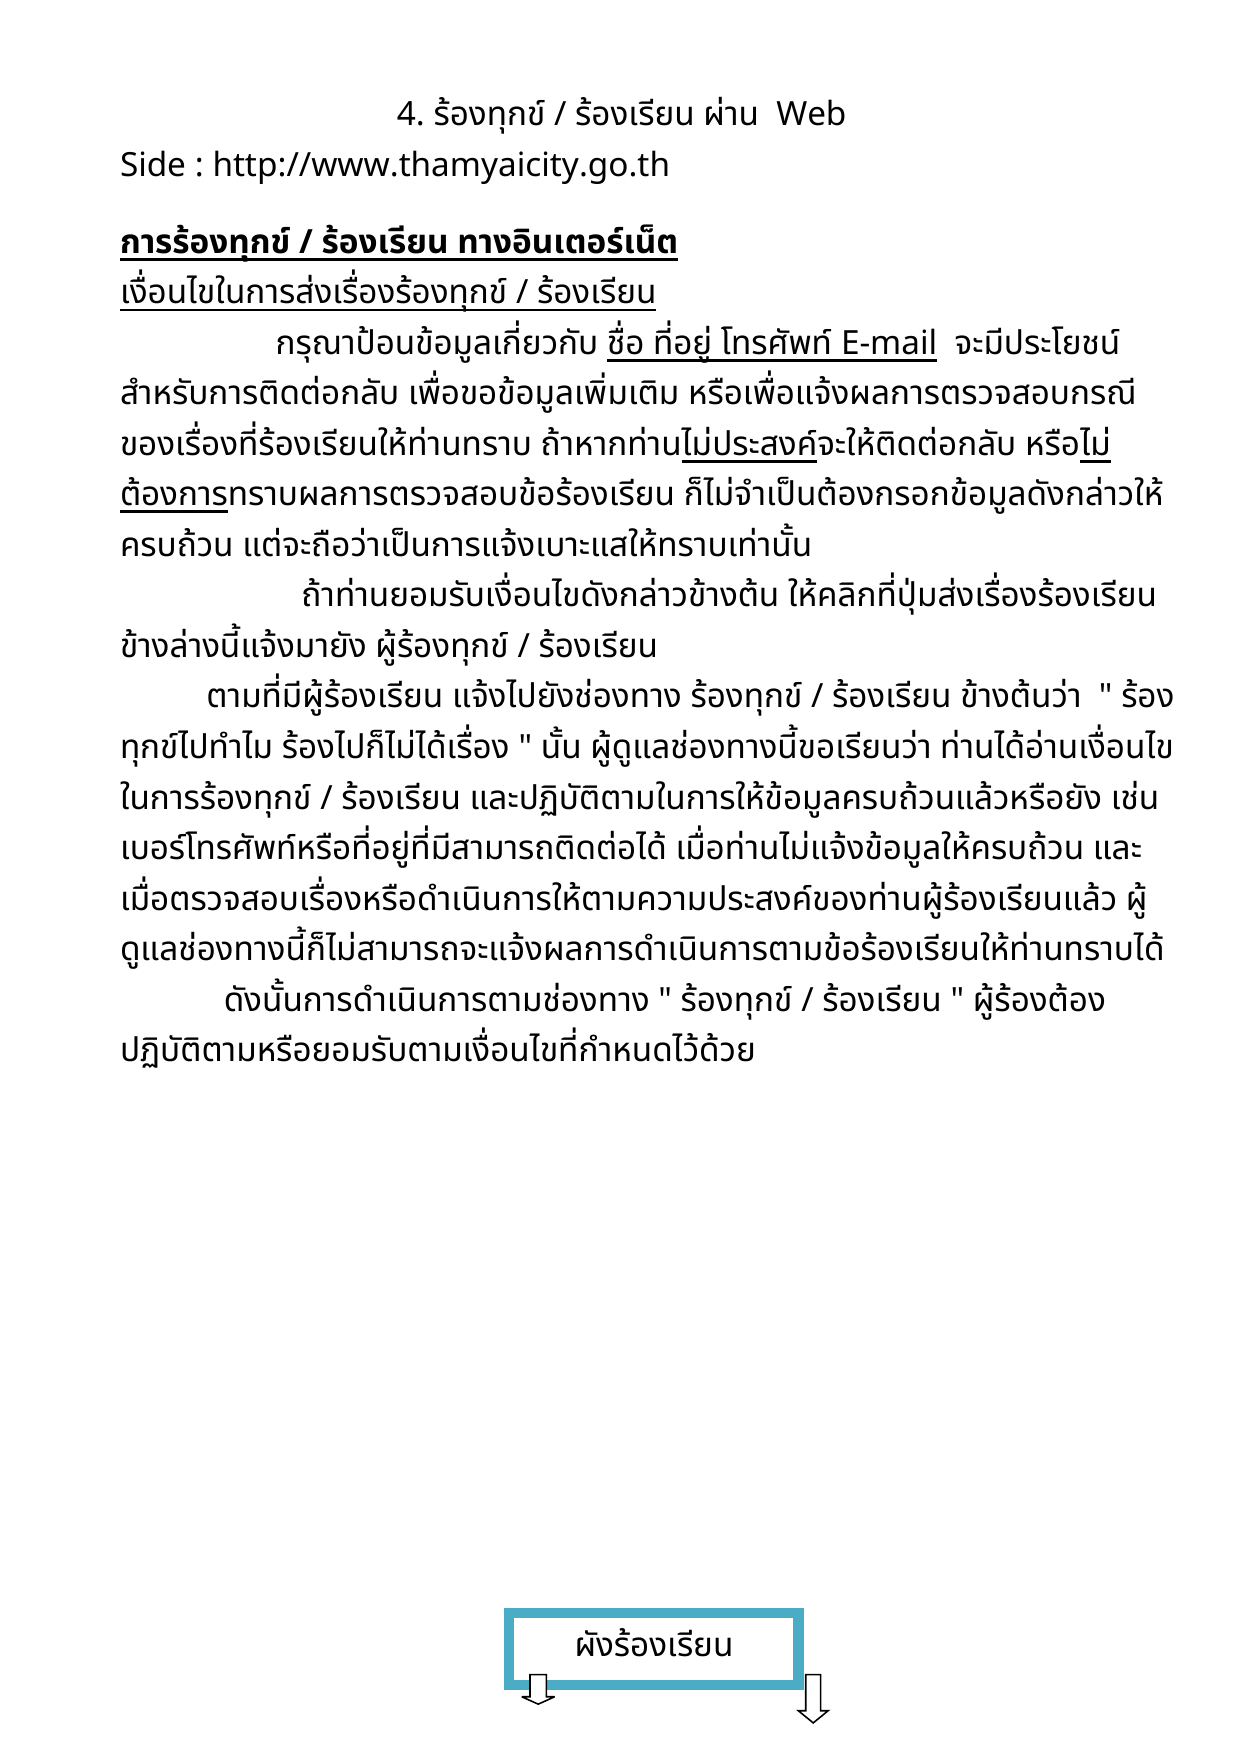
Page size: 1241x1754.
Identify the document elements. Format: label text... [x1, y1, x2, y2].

table_cell การร้องทุกข์ / ร้องเรียน ทางอินเตอร์เน็ต เงื่อนไขในการส่งเรื่องร้องทุกข์ / ร้องเรียน กรุณาป้อนข้อมูลเกี่ยวกับ ชื่อ ที่อยู่ โทรศัพท์ E-mail จะมีประโยชน์สำหรับการติดต่อกลับ เพื่อขอข้อมูลเพิ่มเติม หรือเพื่อแจ้งผลการตรวจสอบกรณีของเรื่องที่ร้องเรียนให้ท่านทราบ ถ้าหากท่านไม่ประสงค์จะให้ติดต่อกลับ หรือไม่ต้องการทราบผลการตรวจสอบข้อร้องเรียน ก็ไม่จำเป็นต้องกรอกข้อมูลดังกล่าวให้ครบถ้วน แต่จะถือว่าเป็นการแจ้งเบาะแสให้ทราบเท่านั้น ถ้าท่านยอมรับเงื่อนไขดังกล่าวข้างต้น ให้คลิกที่ปุ่มส่งเรื่องร้องเรียน ข้างล่างนี้แจ้งมายัง ผู้ร้องทุกข์ / ร้องเรียน ตามที่มีผู้ร้องเรียน แจ้งไปยังช่องทาง ร้องทุกข์ / ร้องเรียน ข้างต้นว่า " ร้องทุกข์ไปทำไม ร้องไปก็ไม่ได้เรื่อง " นั้น ผู้ดูแลช่องทางนี้ขอเรียนว่า ท่านได้อ่านเงื่อนไขในการร้องทุกข์ / ร้องเรียน และปฏิบัติตามในการให้ข้อมูลครบถ้วนแล้วหรือยัง เช่น เบอร์โทรศัพท์หรือที่อยู่ที่มีสามารถติดต่อได้ เมื่อท่านไม่แจ้งข้อมูลให้ครบถ้วน และเมื่อตรวจสอบเรื่องหรือดำเนินการให้ตามความประสงค์ของท่านผู้ร้องเรียนแล้ว ผู้ดูแลช่องทางนี้ก็ไม่สามารถจะแจ้งผลการดำเนินการตามข้อร้องเรียนให้ท่านทราบได้ ดังนั้นการดำเนินการตามช่องทาง " ร้องทุกข์ / ร้องเรียน " ผู้ร้องต้องปฏิบัติตามหรือยอมรับตามเงื่อนไขที่กำหนดไว้ด้วย [118, 216, 1181, 1577]
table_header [118, 89, 1181, 216]
